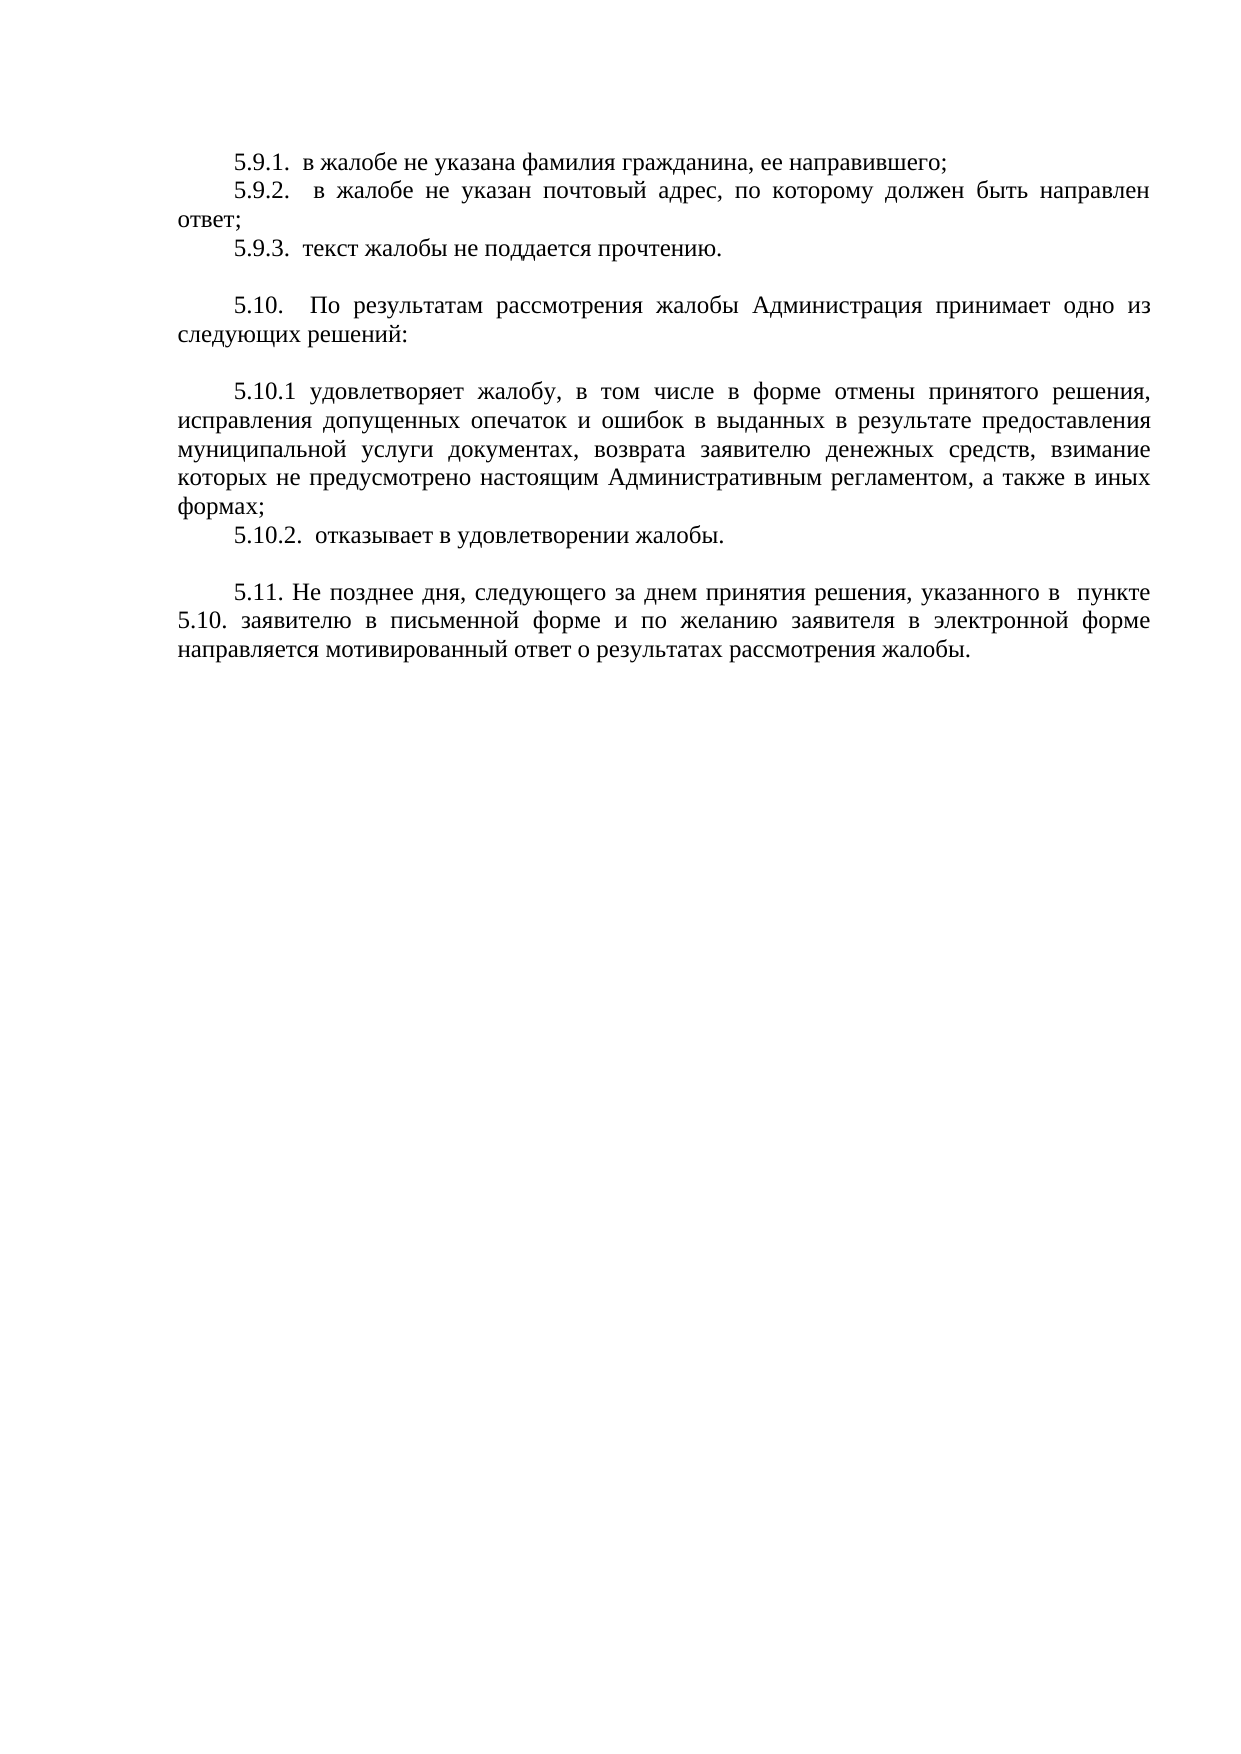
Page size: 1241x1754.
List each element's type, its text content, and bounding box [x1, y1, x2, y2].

text 5.10.2. отказывает в удовлетворении жалобы. [177, 520, 1152, 549]
text 5.11. Не позднее дня, следующего за днем принятия решения, указанного в пункте 5.10. заявителю в письменной форме и по желанию заявителя в электронной форме направляется мотивированный ответ о результатах рассмотрения жалобы. [177, 577, 1152, 663]
text 5.9.3. текст жалобы не поддается прочтению. [177, 233, 1152, 262]
text 5.9.1. в жалобе не указана фамилия гражданина, ее направившего; [177, 147, 1152, 176]
text 5.10. По результатам рассмотрения жалобы Администрация принимает одно из следующих решений: [177, 290, 1152, 347]
text 5.10.1 удовлетворяет жалобу, в том числе в форме отмены принятого решения, исправления допущенных опечаток и ошибок в выданных в результате предоставления муниципальной услуги документах, возврата заявителю денежных средств, взимание которых не предусмотрено настоящим Административным регламентом, а также в иных формах; [177, 376, 1152, 520]
text 5.9.2. в жалобе не указан почтовый адрес, по которому должен быть направлен ответ; [177, 176, 1152, 233]
